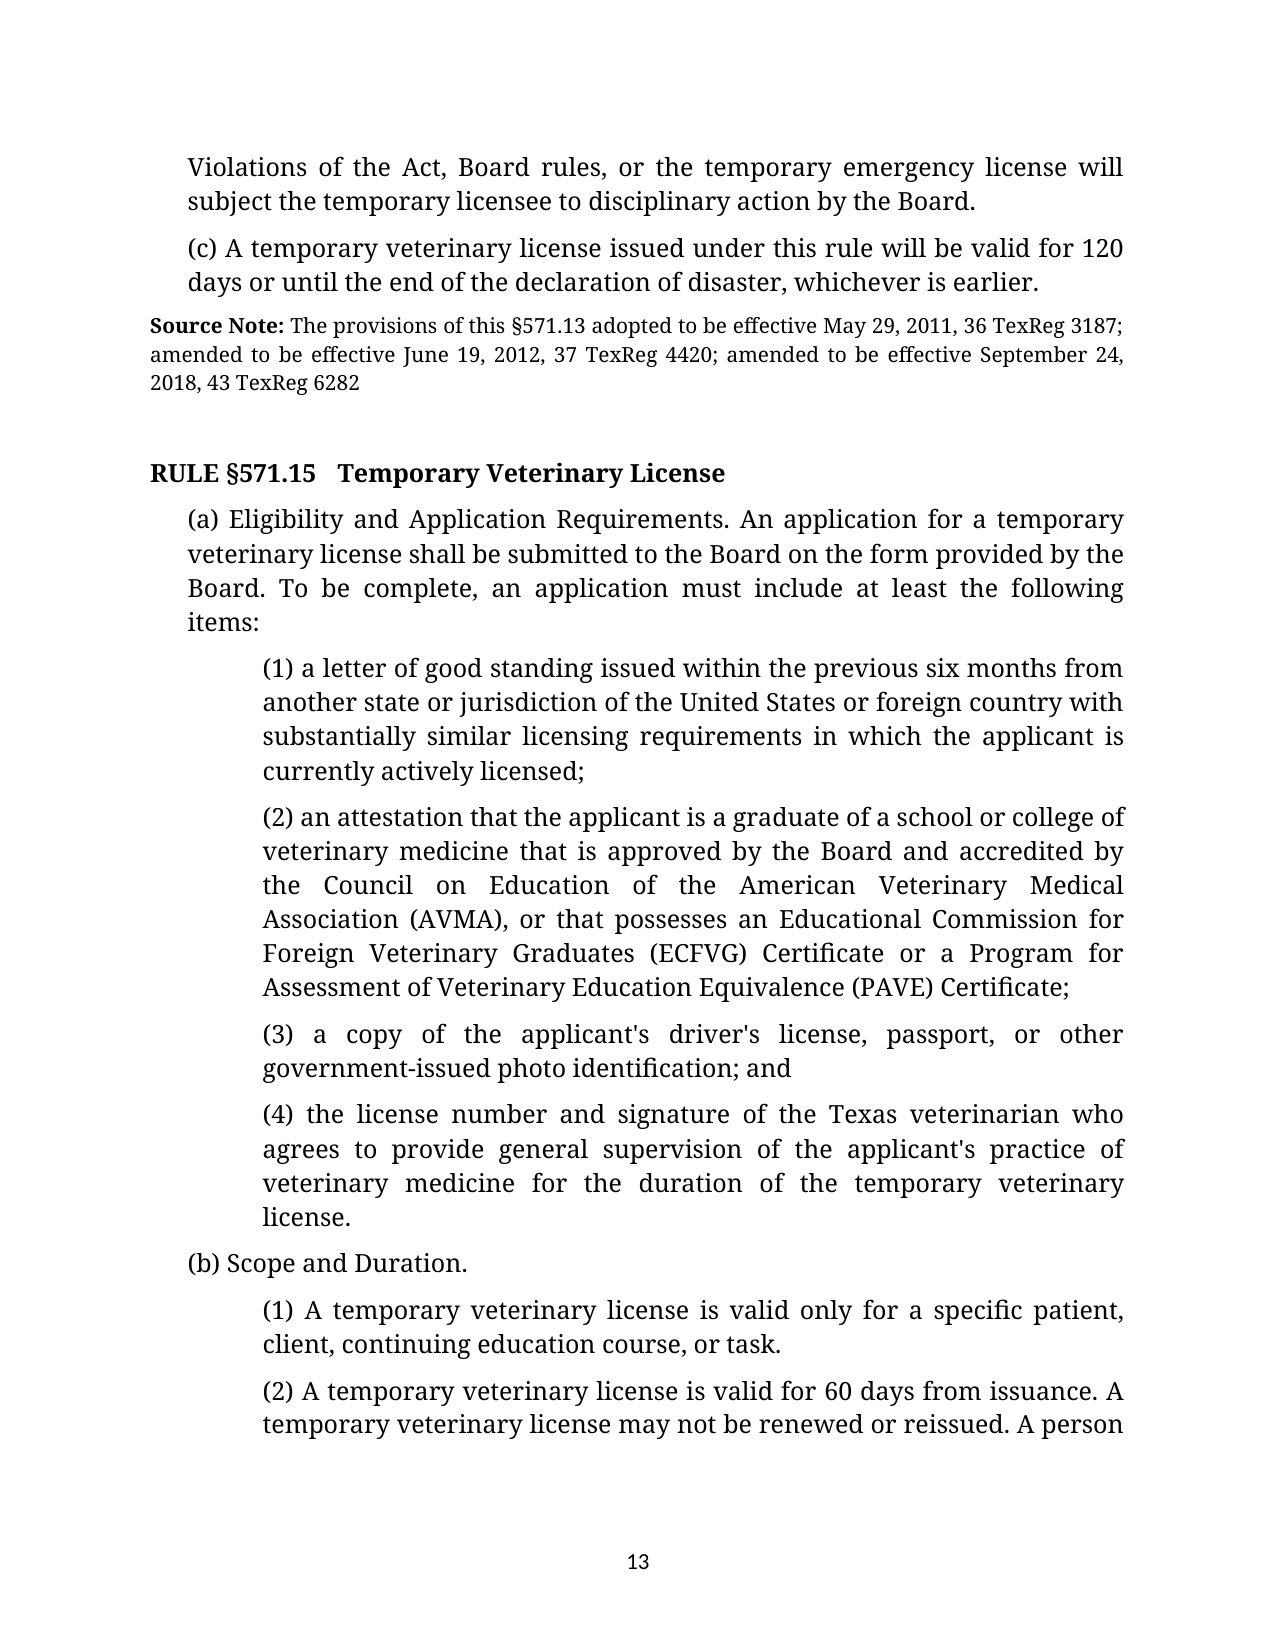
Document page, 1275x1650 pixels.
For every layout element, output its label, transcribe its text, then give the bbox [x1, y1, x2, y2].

text (c) A temporary veterinary license issued under this rule will be valid for 120 days or until the end of the declaration of disaster, whichever is earlier. [187, 231, 1125, 299]
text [187, 150, 1125, 218]
text (b) Scope and Duration. [187, 1246, 1125, 1280]
text (3) a copy of the applicant's driver's license, passport, or other government-issued photo identification; and [262, 1017, 1125, 1085]
text (2) an attestation that the applicant is a graduate of a school or college of veterinary medicine that is approved by the Board and accredited by the Council on Education of the American Veterinary Medical Association (AVMA), or that possesses an Educational Commission for Foreign Veterinary Graduates (ECFVG) Certificate or a Program for Assessment of Veterinary Education Equivalence (PAVE) Certificate; [262, 800, 1125, 1004]
text (1) a letter of good standing issued within the previous six months from another state or jurisdiction of the United States or foreign country with substantially similar licensing requirements in which the applicant is currently actively licensed; [262, 651, 1125, 787]
text Source Note: The provisions of this §571.13 adopted to be effective May 29, 2011, 36 TexReg 3187; amended to be effective June 19, 2012, 37 TexReg 4420; amended to be effective September 24, 2018, 43 TexReg 6282 [150, 311, 1125, 397]
text (1) A temporary veterinary license is valid only for a specific patient, client, continuing education course, or task. [262, 1292, 1125, 1361]
text RULE §571.15 Temporary Veterinary License [150, 456, 1125, 490]
text (4) the license number and signature of the Texas veterinarian who agrees to provide general supervision of the applicant's practice of veterinary medicine for the duration of the temporary veterinary license. [262, 1097, 1125, 1233]
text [262, 1373, 1125, 1441]
text (a) Eligibility and Application Requirements. An application for a temporary veterinary license shall be submitted to the Board on the form provided by the Board. To be complete, an application must include at least the following items: [187, 502, 1125, 638]
